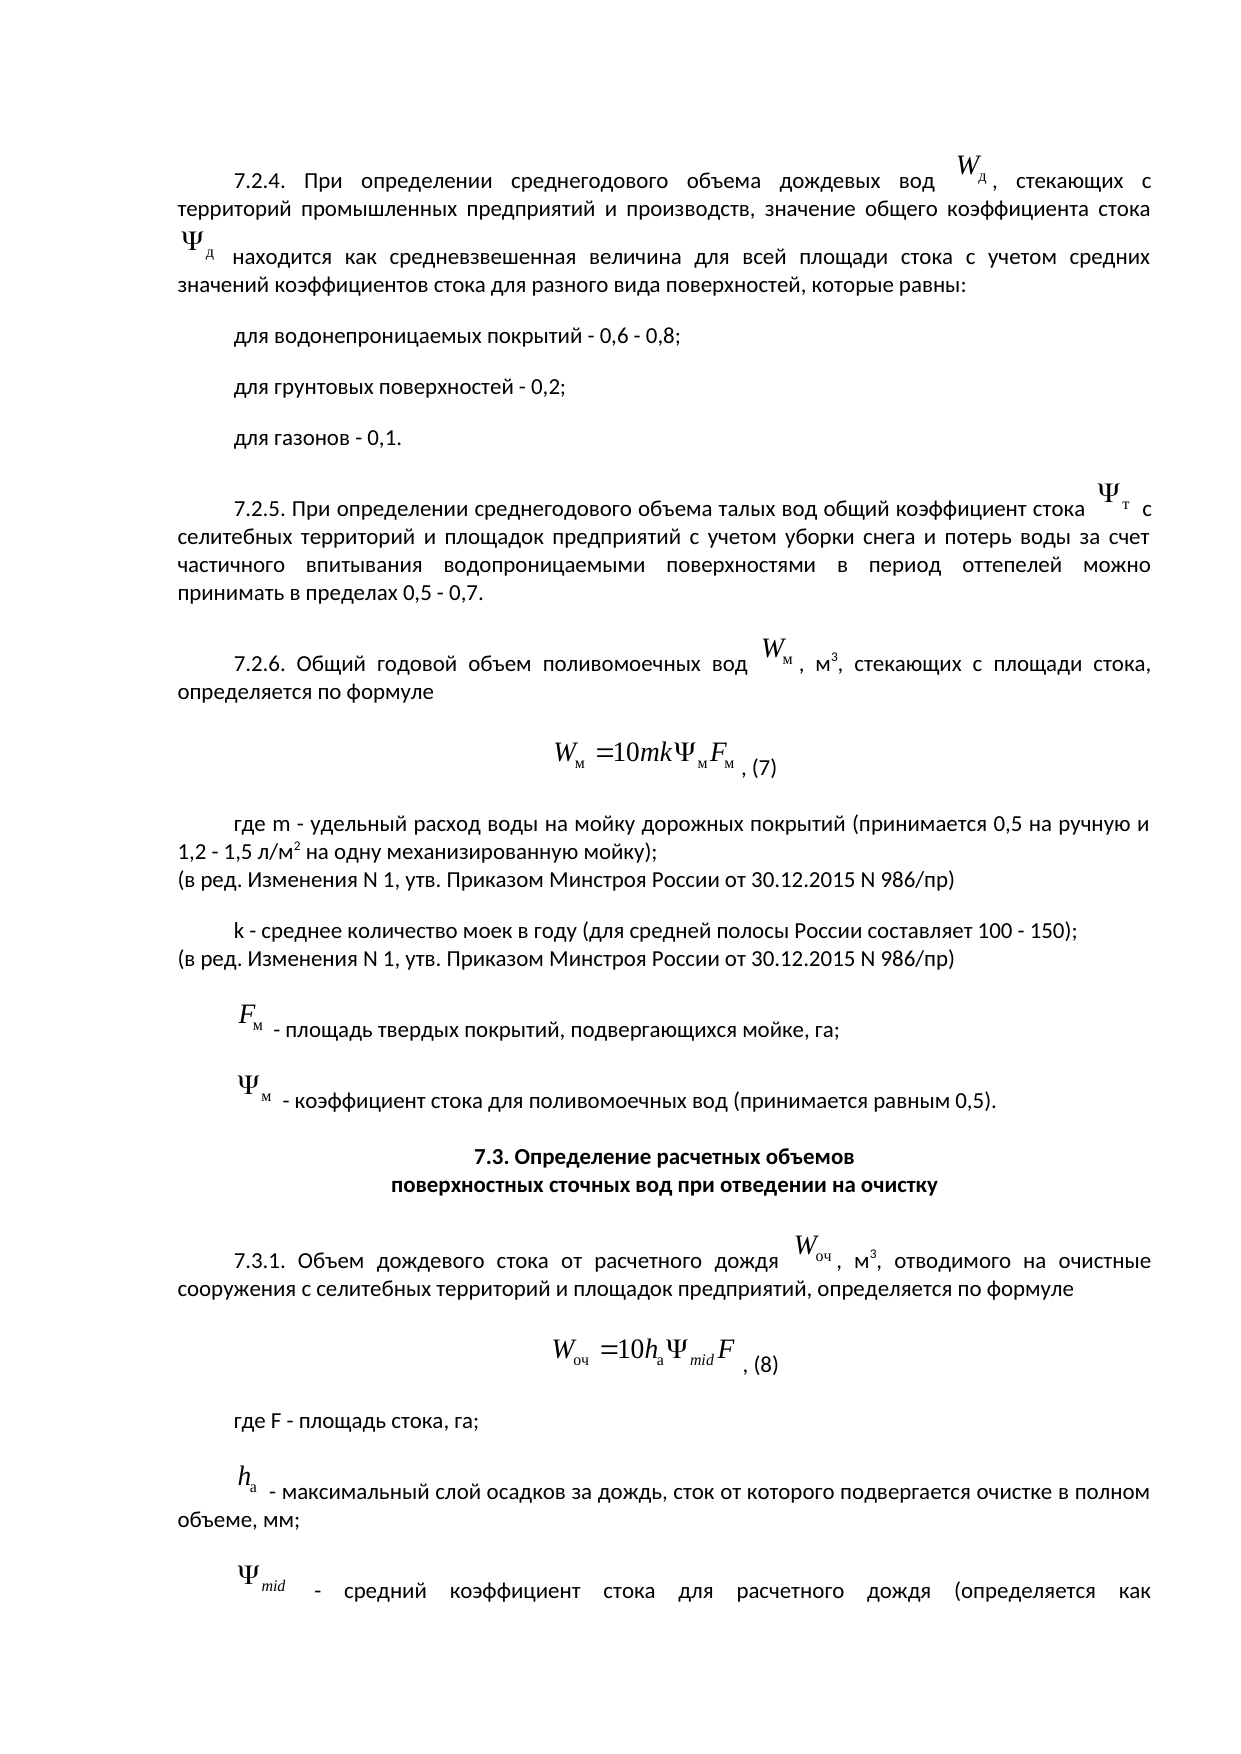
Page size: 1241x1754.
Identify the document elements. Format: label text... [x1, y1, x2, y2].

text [177, 1556, 1152, 1604]
text - площадь твердых покрытий, подвергающихся мойке, га; [177, 995, 1152, 1043]
text - коэффициент стока для поливомоечных вод (принимается равным 0,5). [177, 1066, 1152, 1114]
text (в ред. Изменения N 1, утв. Приказом Минстроя России от 30.12.2015 N 986/пр) [177, 865, 1152, 893]
text 7.2.5. При определении среднегодового объема талых вод общий коэффициент стока с селитебных территорий и площадок предприятий с учетом уборки снега и потерь воды за счет частичного впитывания водопроницаемыми поверхностями в период оттепелей можно принимать в пределах 0,5 - 0,7. [177, 474, 1152, 606]
text 7.3.1. Объем дождевого стока от расчетного дождя , м3, отводимого на очистные сооружения с селитебных территорий и площадок предприятий, определяется по формуле [177, 1226, 1152, 1302]
text для газонов - 0,1. [177, 423, 1152, 451]
text , (7) [177, 733, 1152, 781]
title 7.3. Определение расчетных объемов [177, 1142, 1152, 1170]
text , (8) [177, 1330, 1152, 1378]
text (в ред. Изменения N 1, утв. Приказом Минстроя России от 30.12.2015 N 986/пр) [177, 944, 1152, 972]
text где m - удельный расход воды на мойку дорожных покрытий (принимается 0,5 на ручную и 1,2 - 1,5 л/м2 на одну механизированную мойку); [177, 809, 1152, 865]
text - максимальный слой осадков за дождь, сток от которого подвергается очистке в полном объеме, мм; [177, 1457, 1152, 1533]
text 7.2.6. Общий годовой объем поливомоечных вод , м3, стекающих с площади стока, определяется по формуле [177, 629, 1152, 705]
text k - среднее количество моек в году (для средней полосы России составляет 100 - 150); [177, 916, 1152, 944]
title поверхностных сточных вод при отведении на очистку [177, 1170, 1152, 1198]
text для грунтовых поверхностей - 0,2; [177, 372, 1152, 400]
text 7.2.4. При определении среднегодового объема дождевых вод , стекающих с территорий промышленных предприятий и производств, значение общего коэффициента стока находится как средневзвешенная величина для всей площади стока с учетом средних значений коэффициентов стока для разного вида поверхностей, которые равны: [177, 146, 1152, 298]
text для водонепроницаемых покрытий - 0,6 - 0,8; [177, 321, 1152, 349]
text где F - площадь стока, га; [177, 1406, 1152, 1434]
